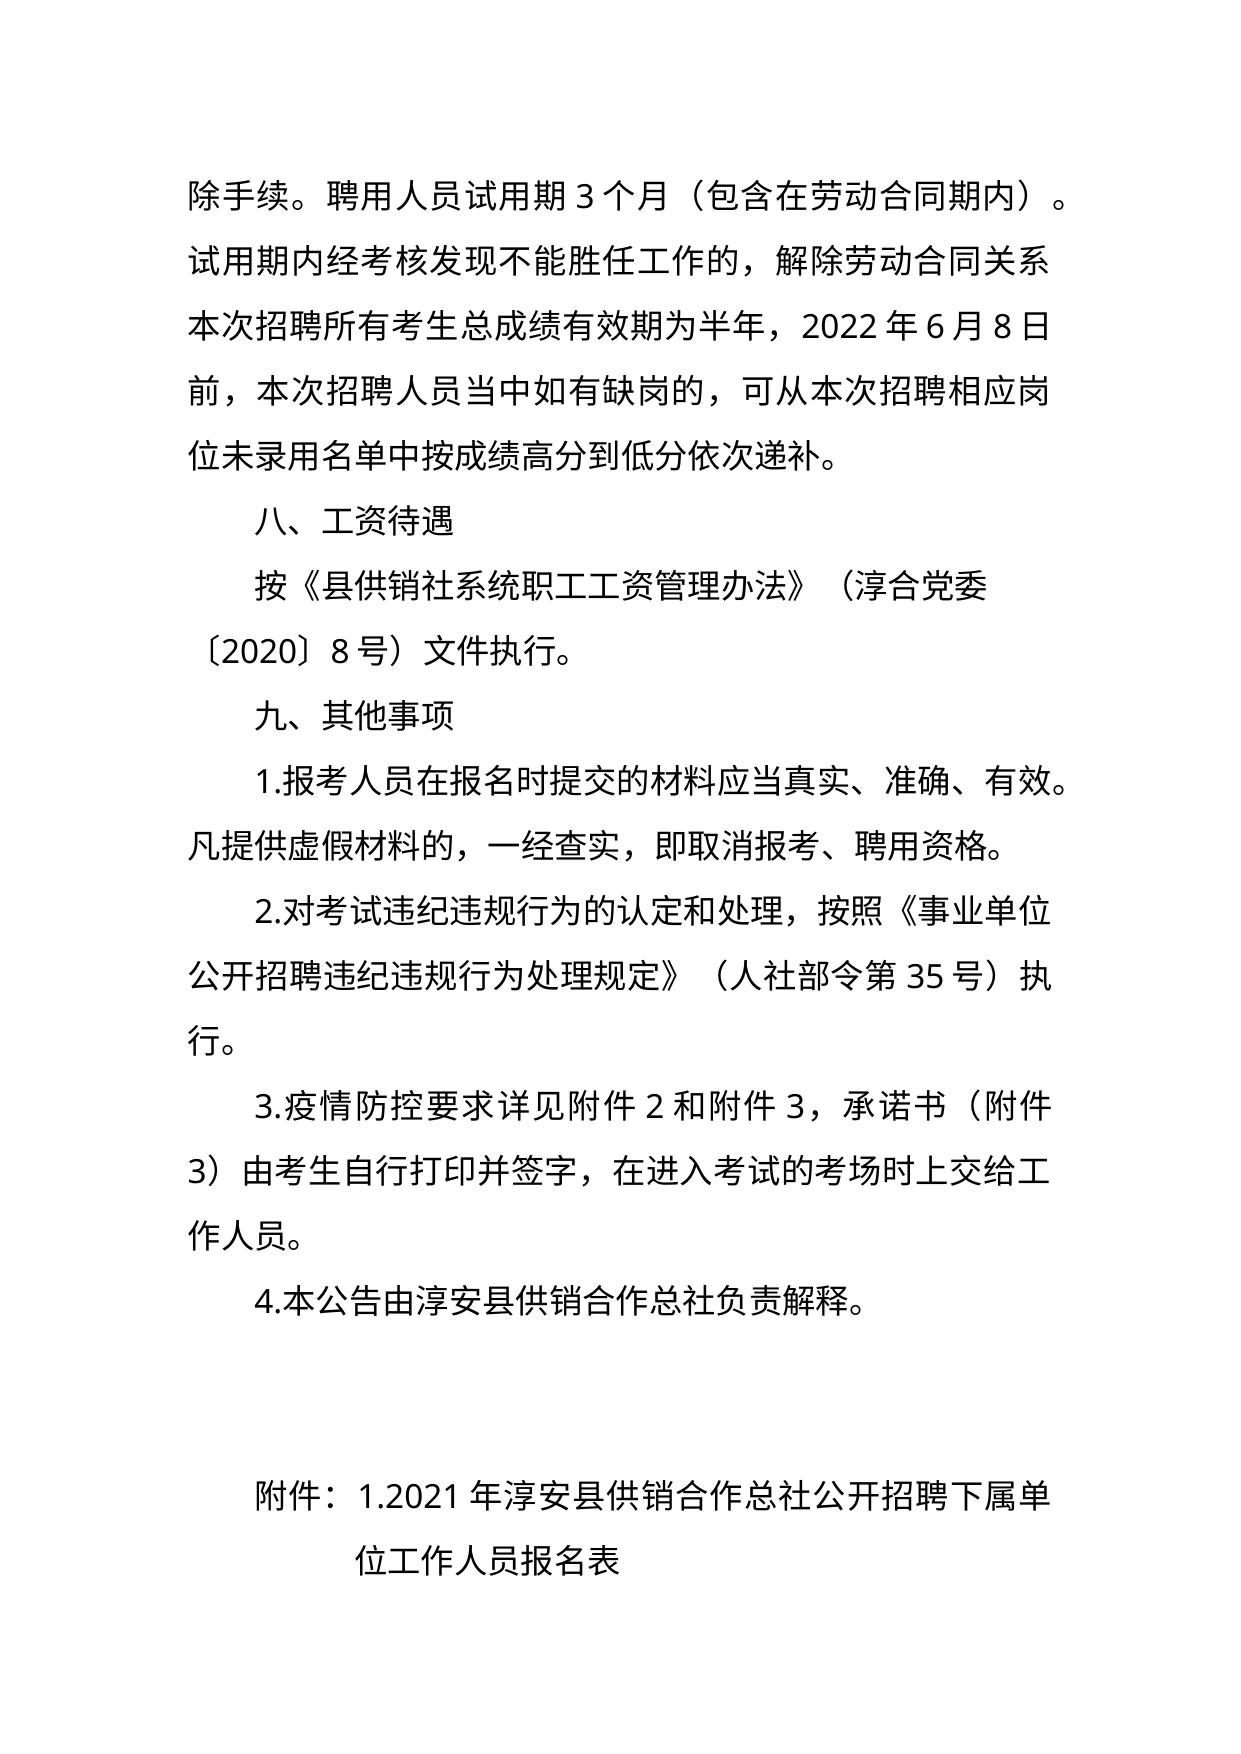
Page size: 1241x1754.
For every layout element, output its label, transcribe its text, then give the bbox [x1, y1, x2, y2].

text 九、其他事项 [187, 682, 1053, 747]
text 2.对考试违纪违规行为的认定和处理，按照《事业单位公开招聘违纪违规行为处理规定》（人社部令第35号）执行。 [187, 877, 1053, 1072]
text 按《县供销社系统职工工资管理办法》（淳合党委〔2020〕8号）文件执行。 [187, 552, 1053, 682]
text 八、工资待遇 [187, 487, 1053, 552]
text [187, 162, 1053, 487]
text 1.报考人员在报名时提交的材料应当真实、准确、有效。凡提供虚假材料的，一经查实，即取消报考、聘用资格。 [187, 747, 1053, 877]
text 4.本公告由淳安县供销合作总社负责解释。 [187, 1267, 1053, 1332]
text 附件：1.2021年淳安县供销合作总社公开招聘下属单位工作人员报名表 [254, 1462, 1053, 1592]
text 3.疫情防控要求详见附件2和附件3，承诺书（附件3）由考生自行打印并签字，在进入考试的考场时上交给工作人员。 [187, 1072, 1053, 1267]
